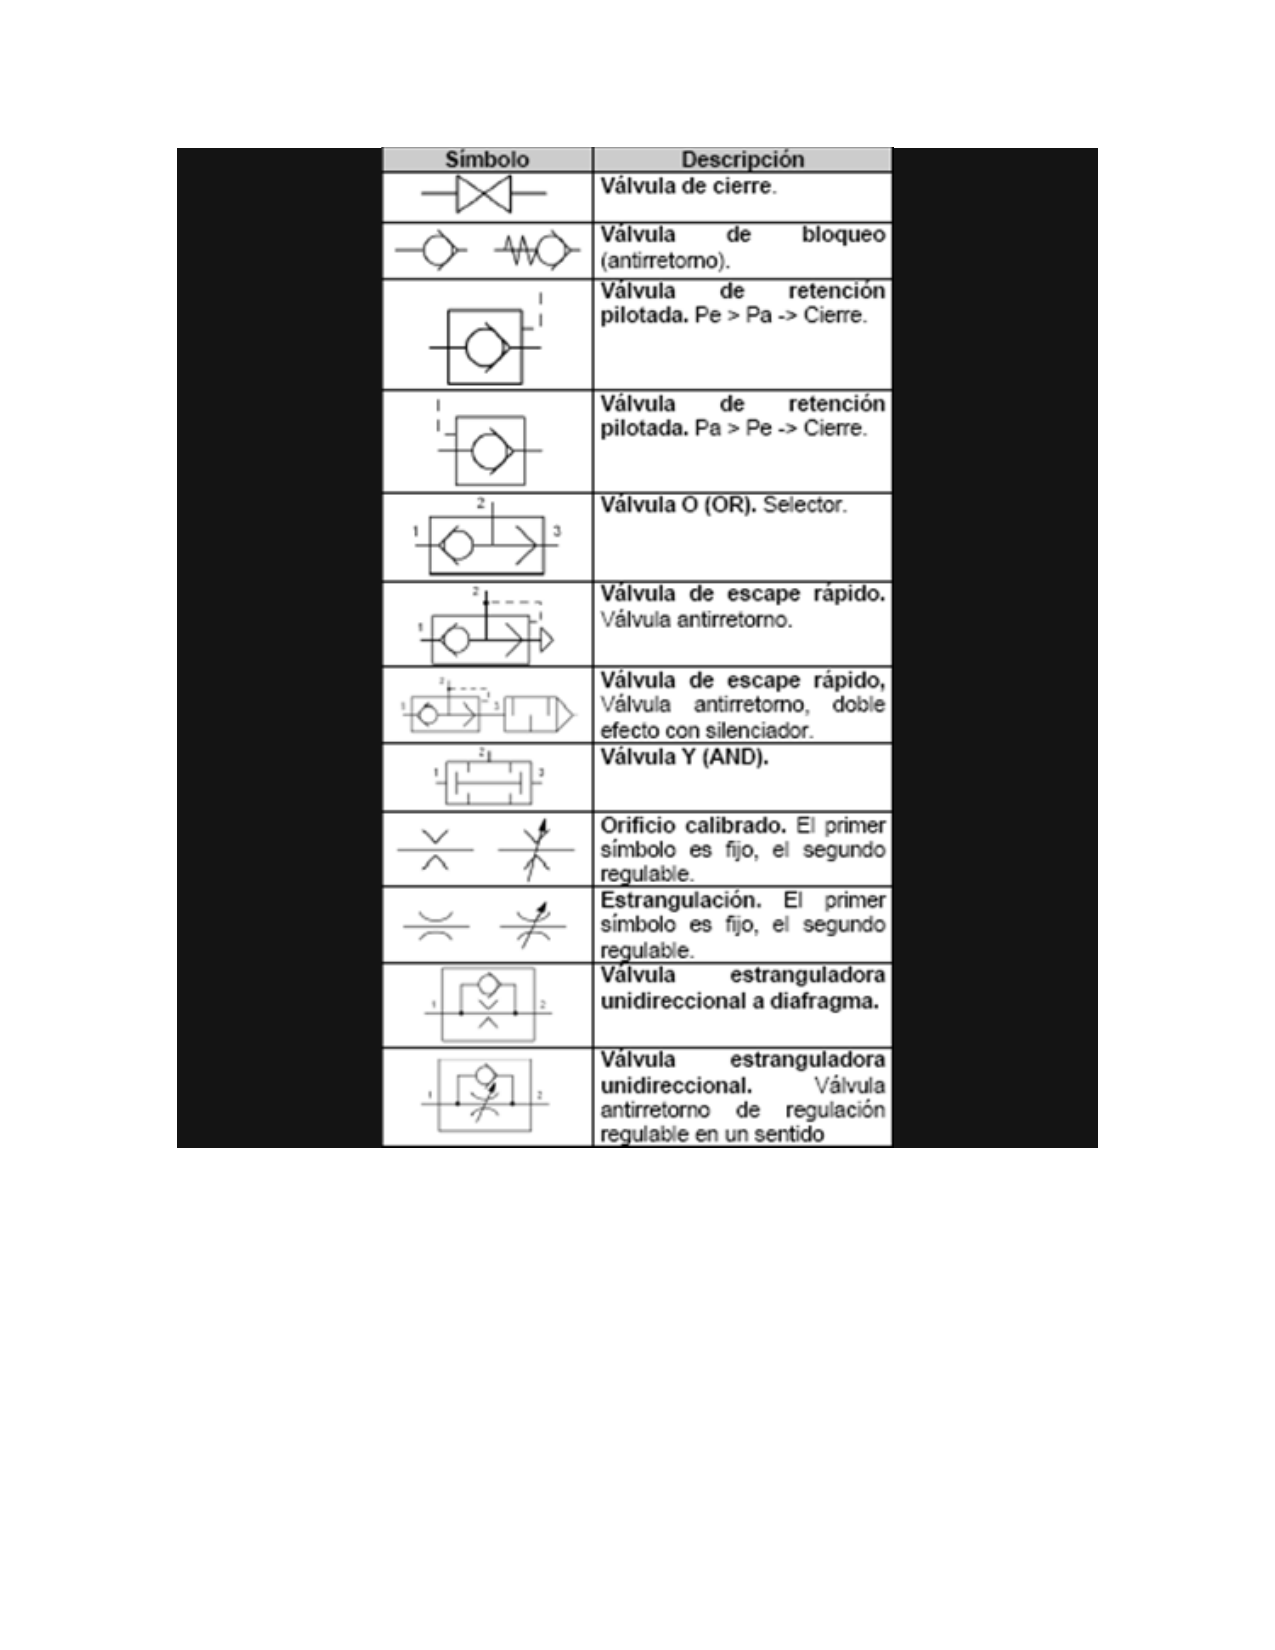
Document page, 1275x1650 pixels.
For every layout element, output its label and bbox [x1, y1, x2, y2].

picture [381, 147, 894, 1148]
